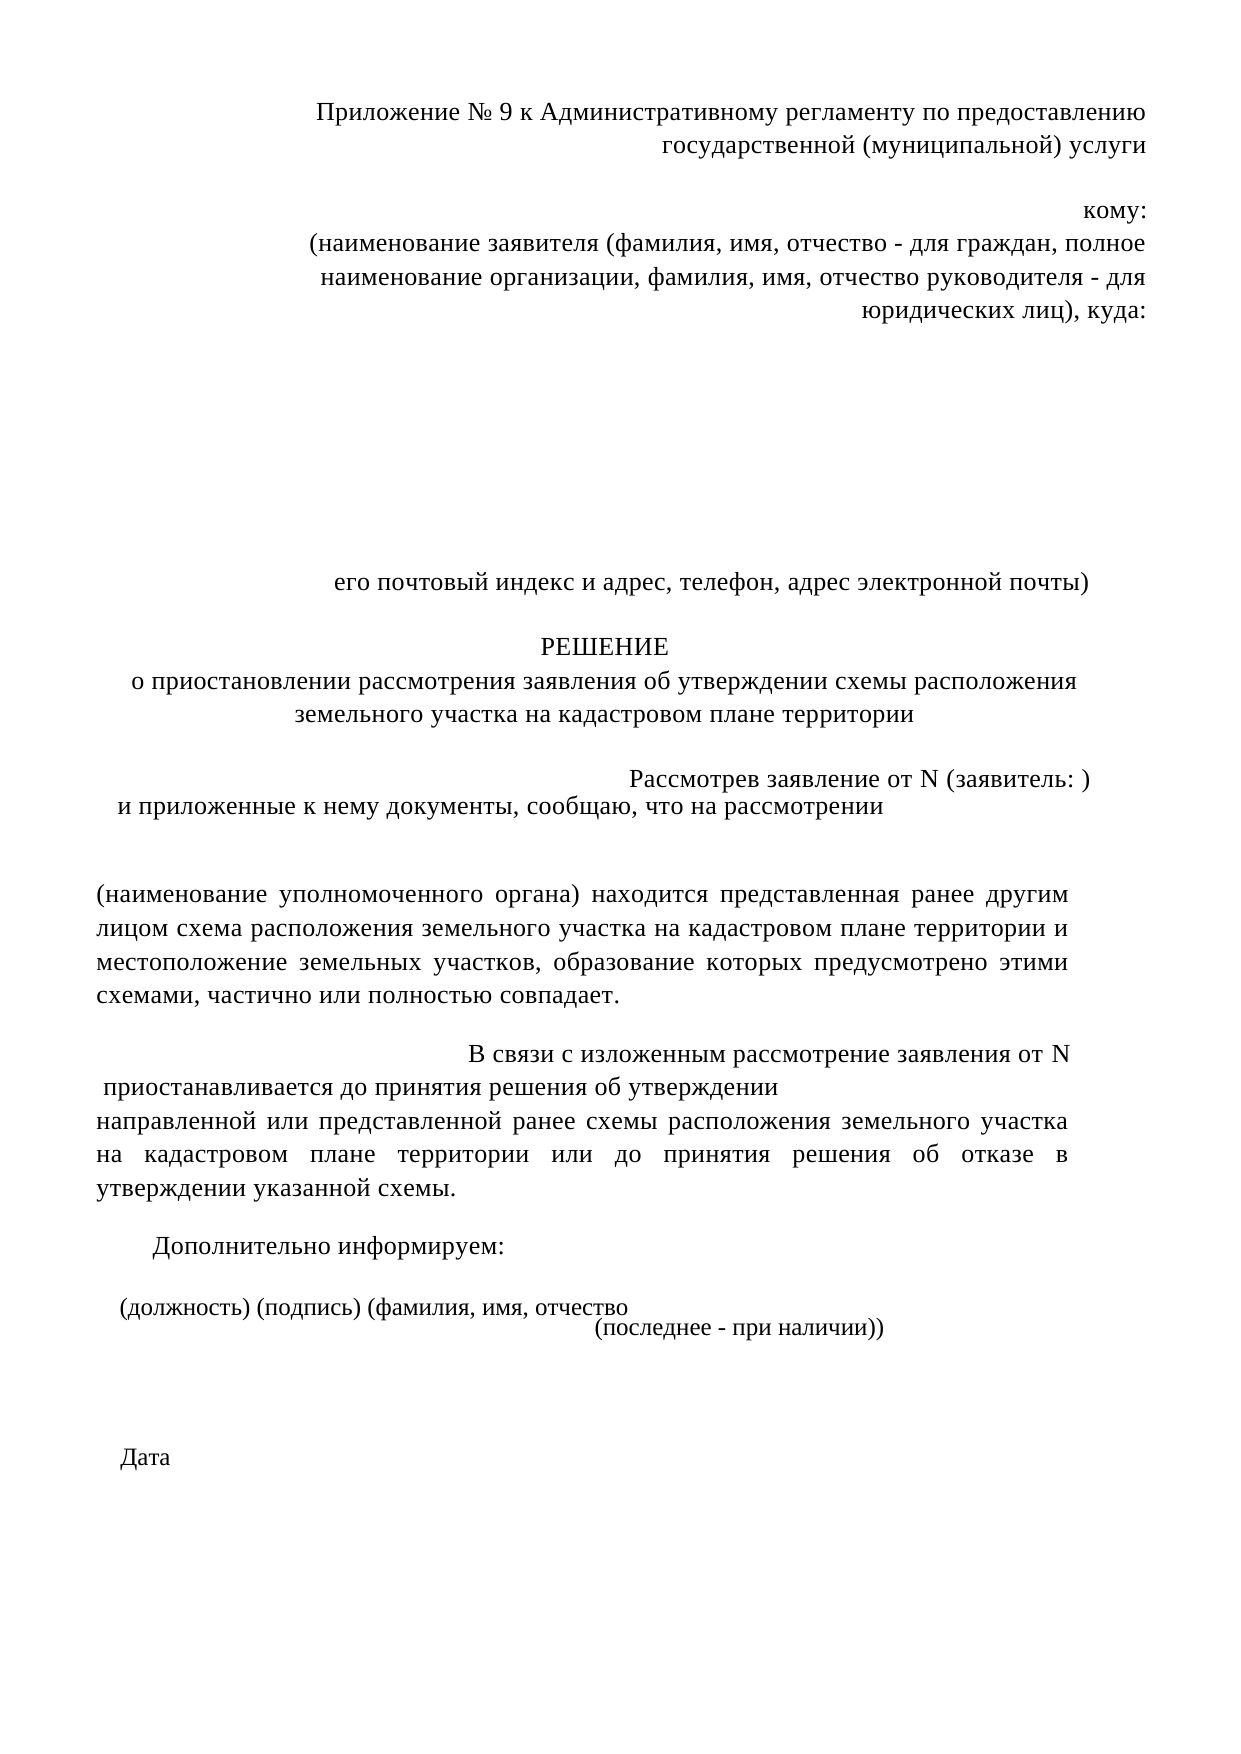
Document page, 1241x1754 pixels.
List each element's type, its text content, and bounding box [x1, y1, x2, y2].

text приостанавливается до принятия решения об утверждении [96, 1069, 1070, 1102]
text (последнее - при наличии)) [879, 1320, 1064, 1339]
text В связи с изложенным рассмотрение заявления от N [96, 1035, 1070, 1069]
text Приложение № 9 к Административному регламенту по предоставлению государственной (муниципальной) услуги [230, 93, 1147, 160]
text (наименование заявителя (фамилия, имя, отчество - для граждан, полное наименование организации, фамилия, имя, отчество руководителя - для [230, 225, 1147, 292]
text Дата [134, 1449, 170, 1469]
text и приложенные к нему документы, сообщаю, что на рассмотрении [117, 794, 1092, 820]
text РЕШЕНИЕ [117, 629, 1092, 662]
text Рассмотрев заявление от N (заявитель: ) [117, 767, 1090, 793]
text Дополнительно информируем: [152, 1234, 1070, 1260]
text о приостановлении рассмотрения заявления об утверждении схемы расположения земельного участка на кадастровом плане территории [117, 662, 1092, 729]
text (должность) (подпись) (фамилия, имя, отчество [384, 1299, 1064, 1319]
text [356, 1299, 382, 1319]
text направленной или представленной ранее схемы расположения земельного участка на кадастровом плане территории или до принятия решения об отказе в утверждении указанной схемы. [96, 1102, 1070, 1203]
text кому: [174, 191, 1147, 225]
text (последнее - при наличии)) [594, 1320, 872, 1339]
text (наименование уполномоченного органа) находится представленная ранее другим лицом схема расположения земельного участка на кадастровом плане территории и местоположение земельных участков, образование которых предусмотрено этими схемами, частично или полностью совпадает. [96, 876, 1070, 1010]
text юридических лиц), куда: [230, 292, 1147, 326]
text его почтовый индекс и адрес, телефон, адрес электронной почты) [173, 564, 1090, 598]
